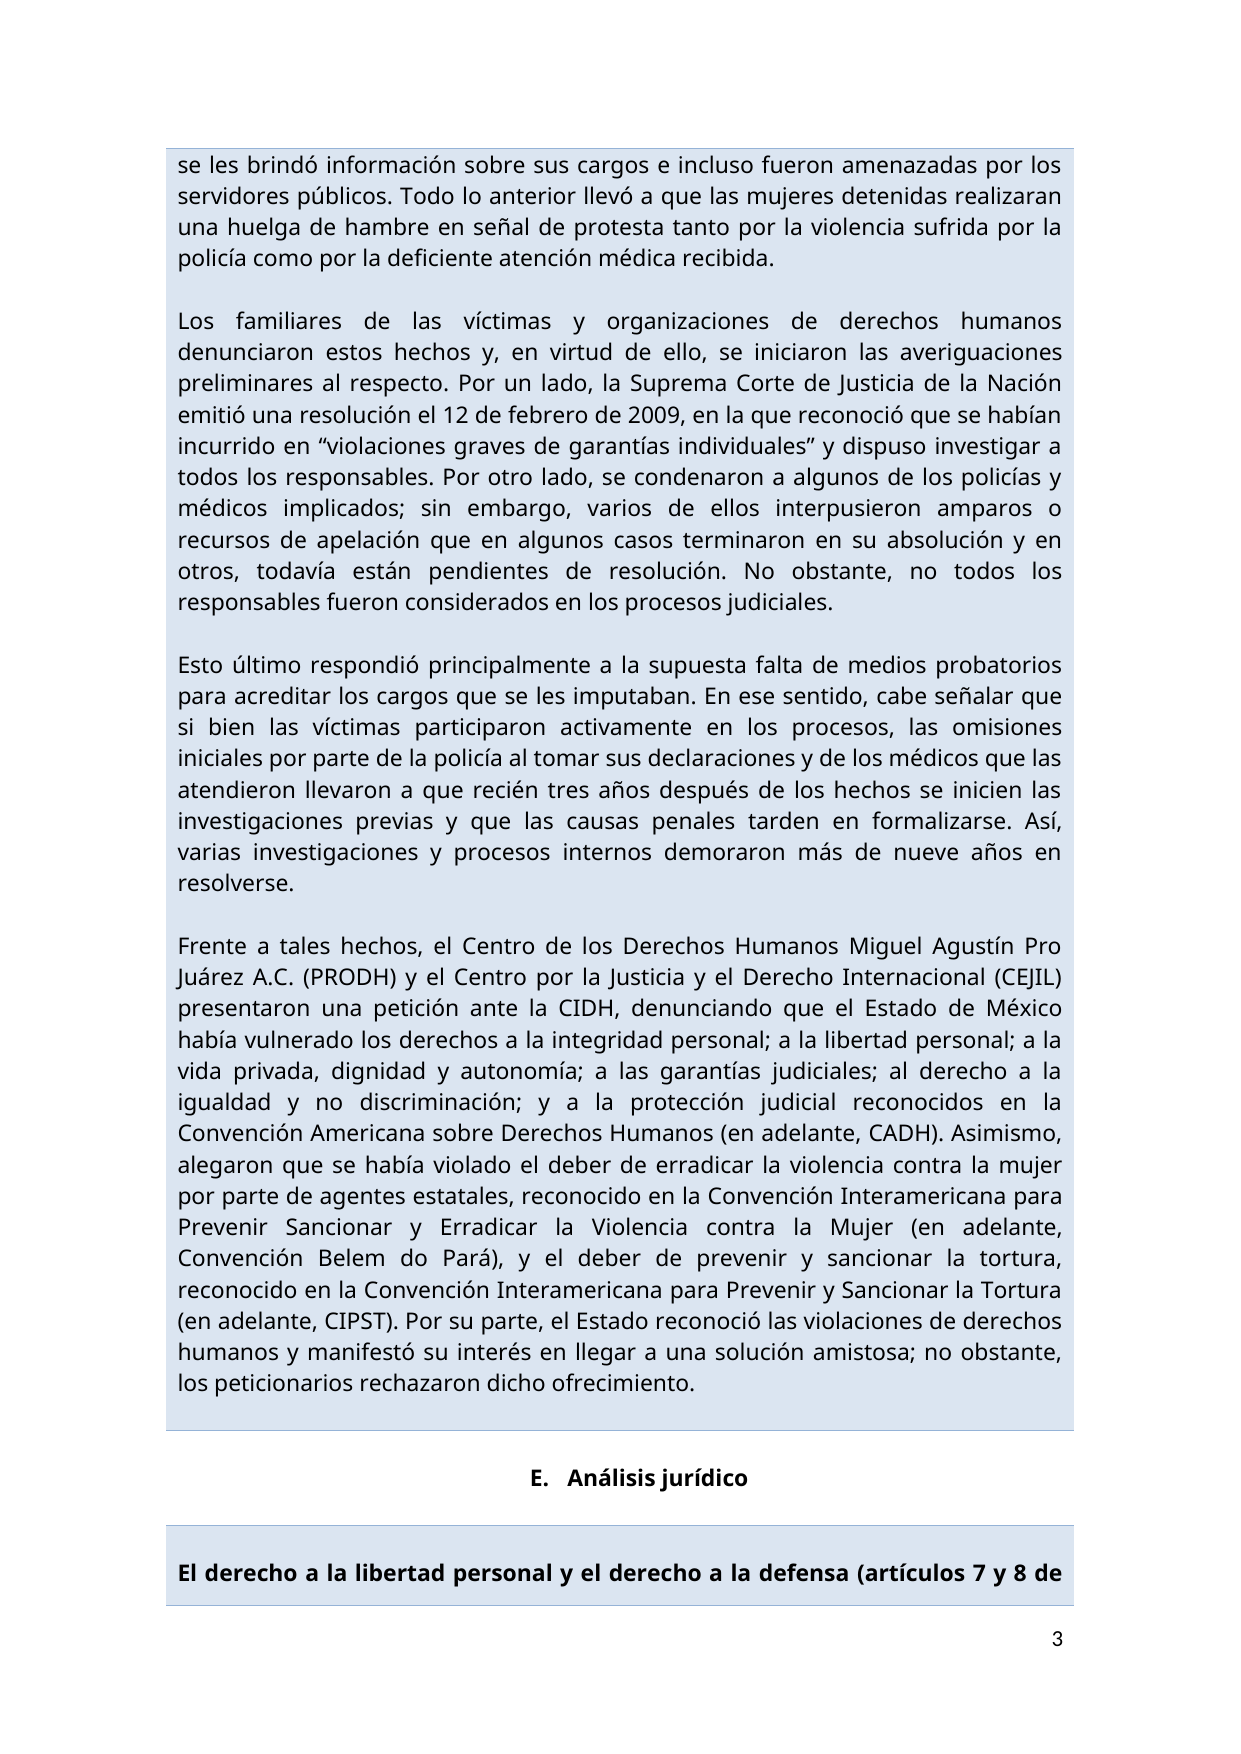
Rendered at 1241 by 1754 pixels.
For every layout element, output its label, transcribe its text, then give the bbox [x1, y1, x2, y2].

table_cell Análisis jurídico [166, 1431, 1074, 1525]
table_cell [166, 149, 1074, 1430]
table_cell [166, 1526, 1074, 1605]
